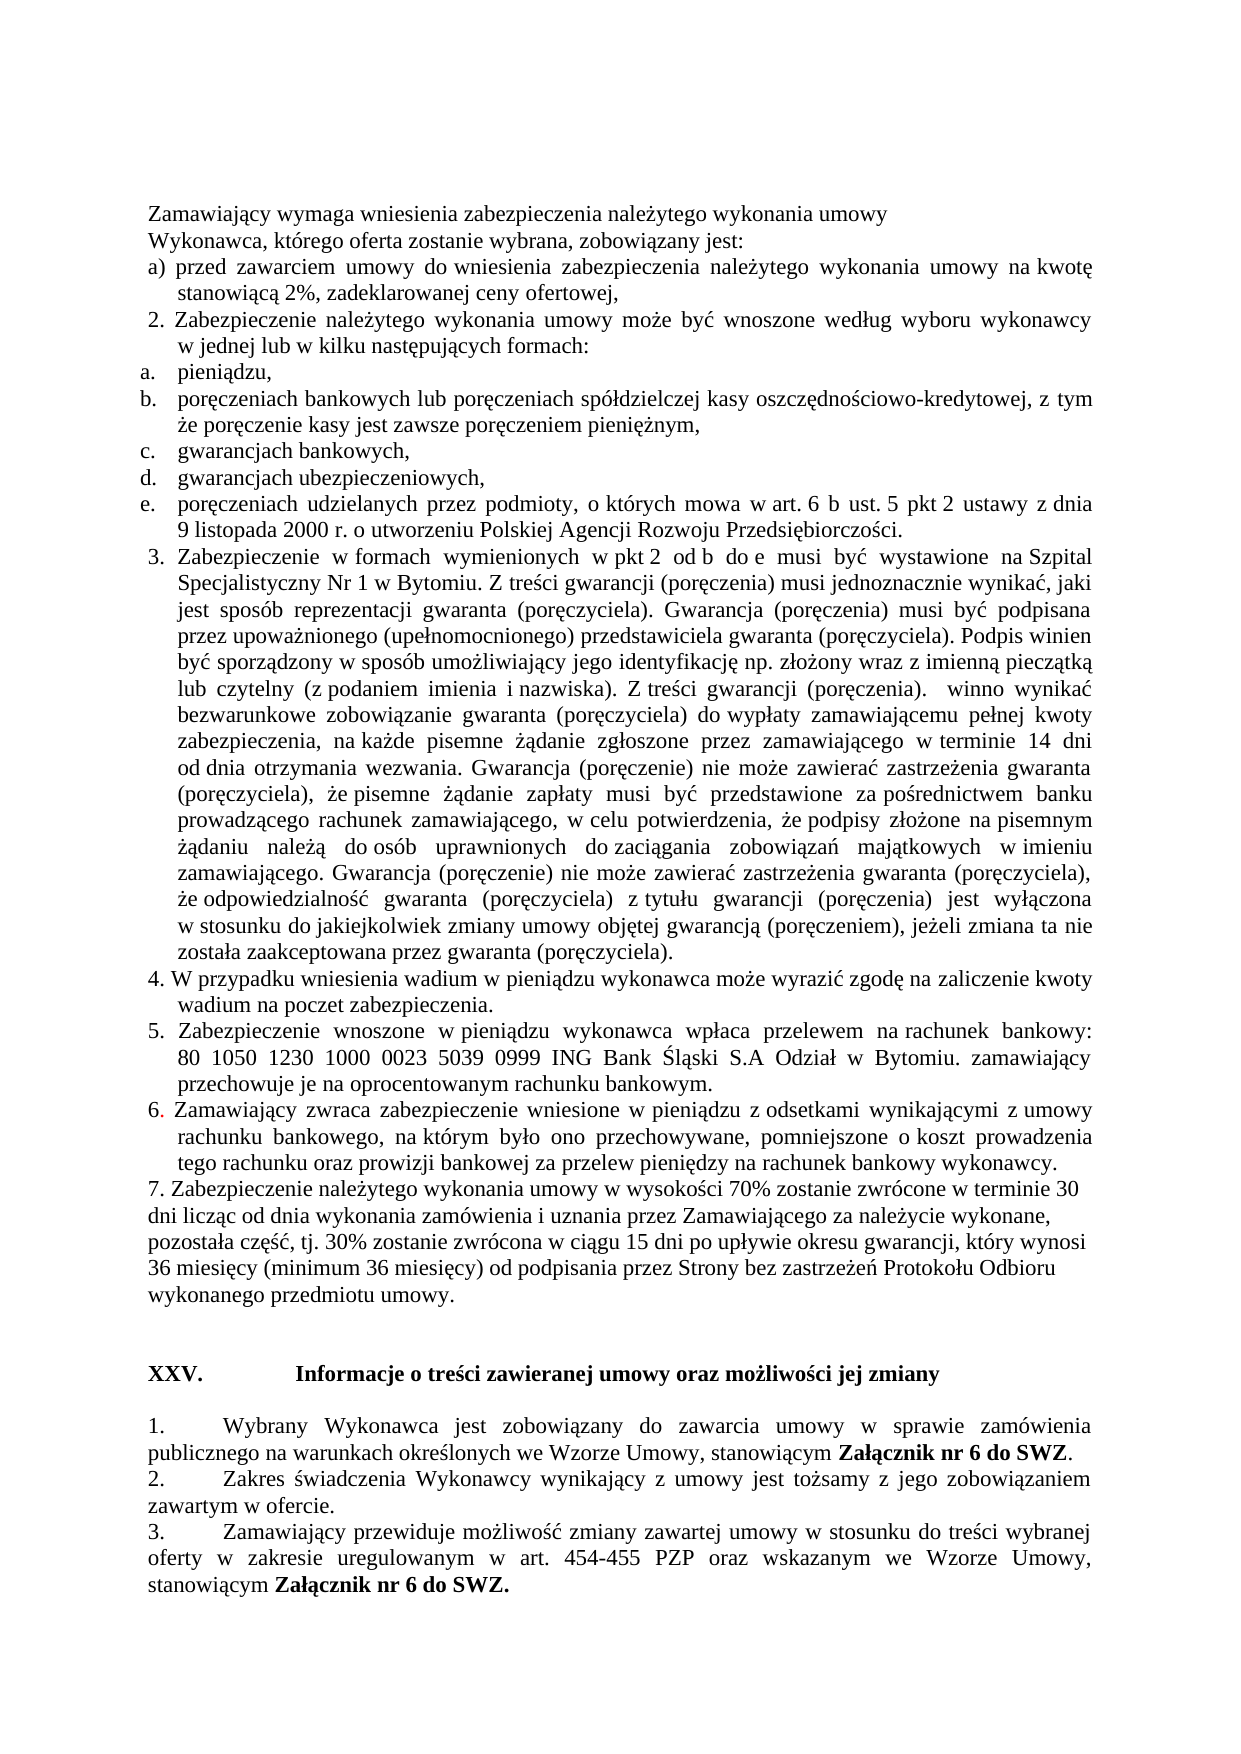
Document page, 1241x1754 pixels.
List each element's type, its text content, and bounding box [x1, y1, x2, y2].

text Wykonawca, którego oferta zostanie wybrana, zobowiązany jest: [148, 227, 1093, 253]
list poręczeniach udzielanych przez podmioty, o których mowa w art. 6 b ust. 5 pkt 2 ustawy z dnia 9 listopada 2000 r. o utworzeniu Polskiej Agencji Rozwoju Przedsiębiorczości. [140, 490, 1093, 543]
list Zakres świadczenia Wykonawcy wynikający z umowy jest tożsamy z jego zobowiązaniem zawartym w ofercie. [148, 1465, 1093, 1518]
list pieniądzu, [140, 358, 1093, 385]
list Zamawiający przewiduje możliwość zmiany zawartej umowy w stosunku do treści wybranej oferty w zakresie uregulowanym w art. 454-455 PZP oraz wskazanym we Wzorze Umowy, stanowiącym Załącznik nr 6 do SWZ. [148, 1518, 1093, 1597]
text 4. W przypadku wniesienia wadium w pieniądzu wykonawca może wyrazić zgodę na zaliczenie kwoty wadium na poczet zabezpieczenia. [148, 964, 1093, 1017]
text 2. Zabezpieczenie należytego wykonania umowy może być wnoszone według wyboru wykonawcy w jednej lub w kilku następujących formach: [148, 306, 1093, 358]
list Wybrany Wykonawca jest zobowiązany do zawarcia umowy w sprawie zamówienia publicznego na warunkach określonych we Wzorze Umowy, stanowiącym Załącznik nr 6 do SWZ. [148, 1413, 1093, 1465]
text 3. Zabezpieczenie w formach wymienionych w pkt 2 od b do e musi być wystawione na Szpital Specjalistyczny Nr 1 w Bytomiu. Z treści gwarancji (poręczenia) musi jednoznacznie wynikać, jaki jest sposób reprezentacji gwaranta (poręczyciela). Gwarancja (poręczenia) musi być podpisana przez upoważnionego (upełnomocnionego) przedstawiciela gwaranta (poręczyciela). Podpis winien być sporządzony w sposób umożliwiający jego identyfikację np. złożony wraz z imienną pieczątką lub czytelny (z podaniem imienia i nazwiska). Z treści gwarancji (poręczenia). winno wynikać bezwarunkowe zobowiązanie gwaranta (poręczyciela) do wypłaty zamawiającemu pełnej kwoty zabezpieczenia, na każde pisemne żądanie zgłoszone przez zamawiającego w terminie 14 dni od dnia otrzymania wezwania. Gwarancja (poręczenie) nie może zawierać zastrzeżenia gwaranta (poręczyciela), że pisemne żądanie zapłaty musi być przedstawione za pośrednictwem banku prowadzącego rachunek zamawiającego, w celu potwierdzenia, że podpisy złożone na pisemnym żądaniu należą do osób uprawnionych do zaciągania zobowiązań majątkowych w imieniu zamawiającego. Gwarancja (poręczenie) nie może zawierać zastrzeżenia gwaranta (poręczyciela), że odpowiedzialność gwaranta (poręczyciela) z tytułu gwarancji (poręczenia) jest wyłączona w stosunku do jakiejkolwiek zmiany umowy objętej gwarancją (poręczeniem), jeżeli zmiana ta nie została zaakceptowana przez gwaranta (poręczyciela). [148, 543, 1093, 964]
text 6. Zamawiający zwraca zabezpieczenie wniesione w pieniądzu z odsetkami wynikającymi z umowy rachunku bankowego, na którym było ono przechowywane, pomniejszone o koszt prowadzenia tego rachunku oraz prowizji bankowej za przelew pieniędzy na rachunek bankowy wykonawcy. [148, 1096, 1093, 1175]
list gwarancjach ubezpieczeniowych, [140, 464, 1093, 490]
text Zamawiający wymaga wniesienia zabezpieczenia należytego wykonania umowy [148, 200, 1093, 227]
list gwarancjach bankowych, [140, 437, 1093, 464]
list poręczeniach bankowych lub poręczeniach spółdzielczej kasy oszczędnościowo-kredytowej, z tym że poręczenie kasy jest zawsze poręczeniem pieniężnym, [140, 385, 1093, 437]
text 5. Zabezpieczenie wnoszone w pieniądzu wykonawca wpłaca przelewem na rachunek bankowy: 80 1050 1230 1000 0023 5039 0999 ING Bank Śląski S.A Odział w Bytomiu. zamawiający przechowuje je na oprocentowanym rachunku bankowym. [148, 1017, 1093, 1096]
text XXV. Informacje o treści zawieranej umowy oraz możliwości jej zmiany [148, 1360, 1093, 1386]
text a) przed zawarciem umowy do wniesienia zabezpieczenia należytego wykonania umowy na kwotę stanowiącą 2%, zadeklarowanej ceny ofertowej, [148, 253, 1093, 306]
text 7. Zabezpieczenie należytego wykonania umowy w wysokości 70% zostanie zwrócone w terminie 30 dni licząc od dnia wykonania zamówienia i uznania przez Zamawiającego za należycie wykonane, pozostała część, tj. 30% zostanie zwrócona w ciągu 15 dni po upływie okresu gwarancji, który wynosi 36 miesięcy (minimum 36 miesięcy) od podpisania przez Strony bez zastrzeżeń Protokołu Odbioru wykonanego przedmiotu umowy. [148, 1175, 1090, 1307]
